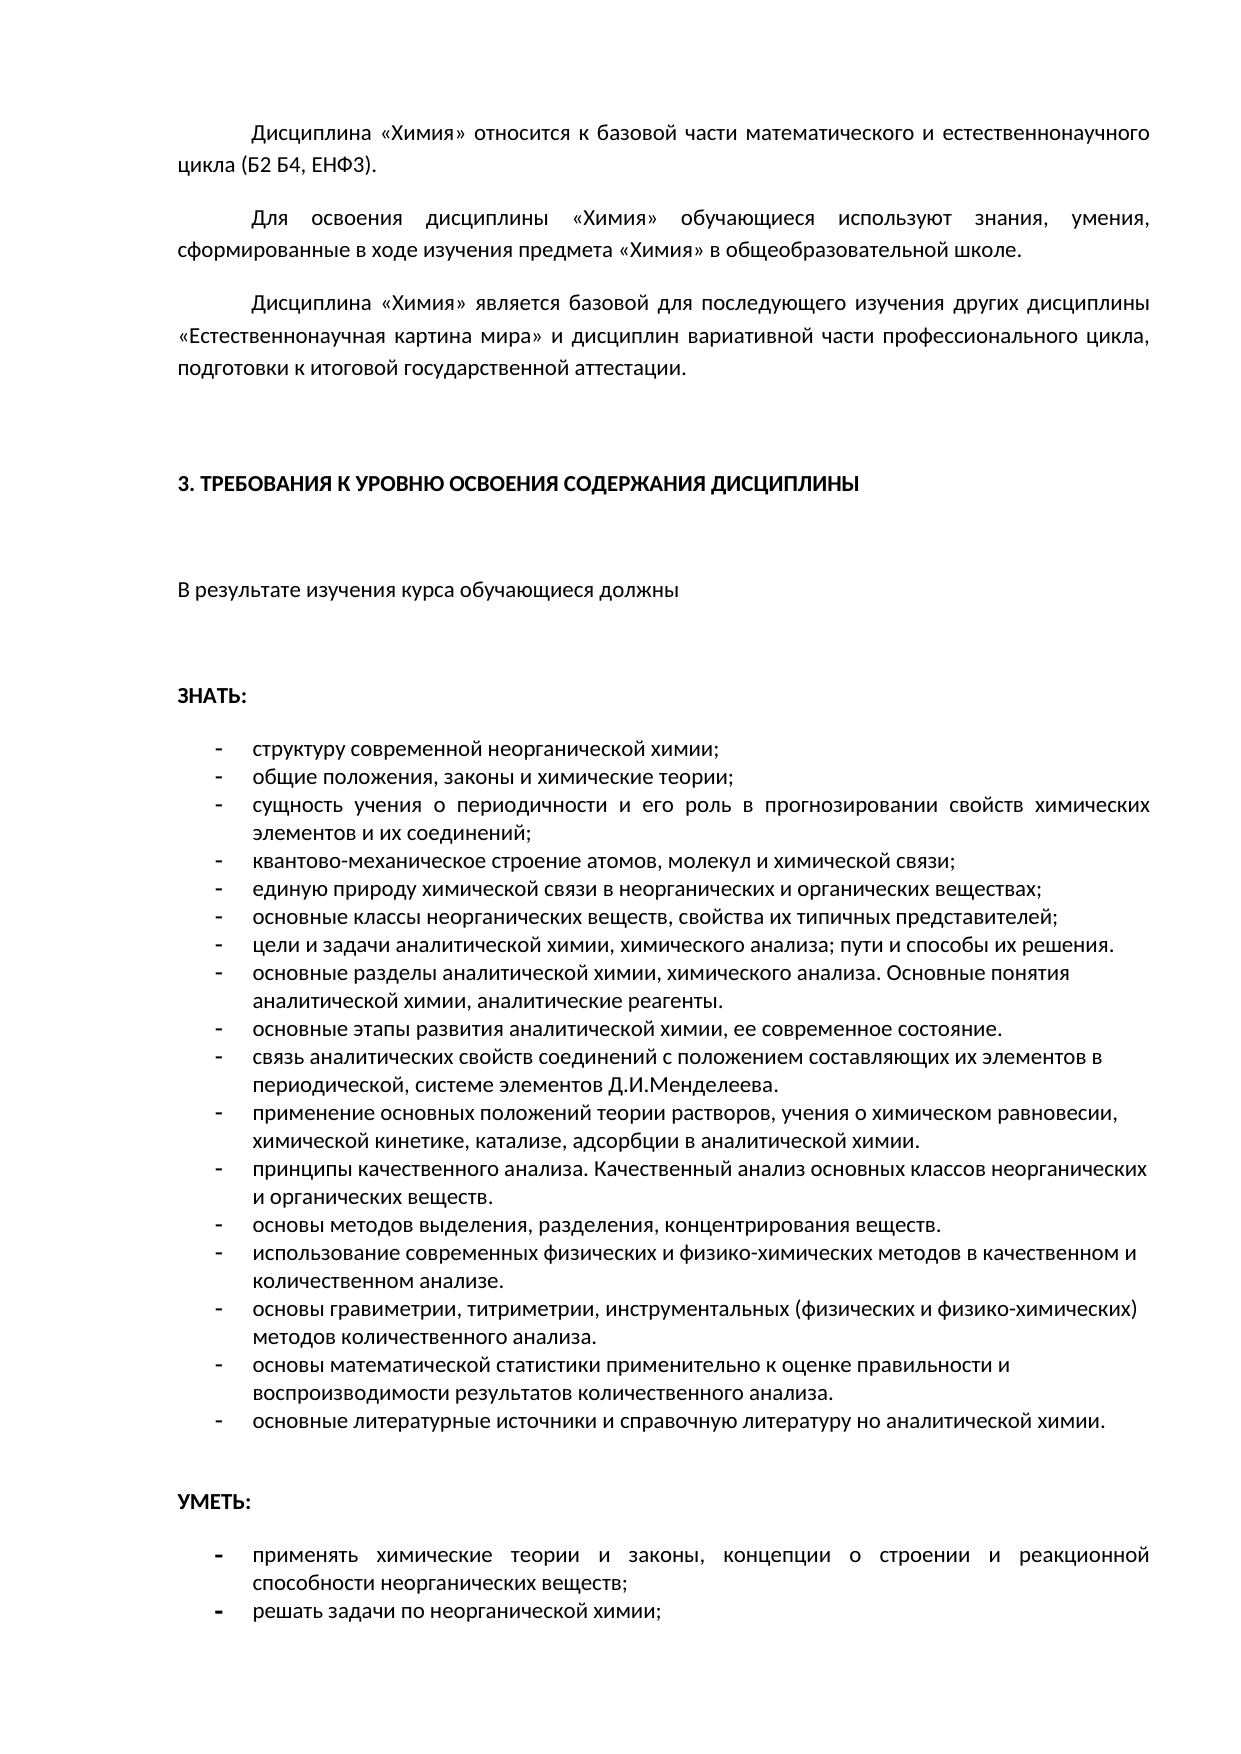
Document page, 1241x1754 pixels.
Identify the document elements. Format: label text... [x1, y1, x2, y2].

list основные этапы развития аналитической химии, ее современное состояние. [215, 1014, 1152, 1042]
list принципы качественного анализа. Качественный анализ основных классов неорганических и органических веществ. [215, 1154, 1152, 1210]
list связь аналитических свойств соединений с положением составляющих их элементов в периодической, системе элементов Д.И.Менделеева. [215, 1042, 1152, 1098]
text Дисциплина «Химия» относится к базовой части математического и естественнонаучного цикла (Б2 Б4, ЕНФ3). [177, 118, 1152, 178]
list структуру современной неорганической химии; [215, 734, 1152, 762]
list основные разделы аналитической химии, химического анализа. Основные понятия аналитической химии, аналитические реагенты. [215, 958, 1152, 1014]
list использование современных физических и физико-химических методов в качественном и количественном анализе. [215, 1238, 1152, 1294]
list основы методов выделения, разделения, концентрирования веществ. [215, 1210, 1152, 1238]
list квантово-механическое строение атомов, молекул и химической связи; [215, 846, 1152, 874]
text В результате изучения курса обучающиеся должны [177, 575, 1152, 603]
list основные классы неорганических веществ, свойства их типичных представителей; [215, 902, 1152, 930]
list сущность учения о периодичности и его роль в прогнозировании свойств химических элементов и их соединений; [215, 790, 1152, 846]
list основы гравиметрии, титриметрии, инструментальных (физических и физико-химических) методов количественного анализа. [215, 1294, 1152, 1350]
list основы математической статистики применительно к оценке правильности и воспроизводимости результатов количественного анализа. [215, 1350, 1152, 1406]
list применение основных положений теории растворов, учения о химическом равновесии, химической кинетике, катализе, адсорбции в аналитической химии. [215, 1098, 1152, 1154]
text уметь: [177, 1487, 1152, 1515]
list решать задачи по неорганической химии; [215, 1596, 1152, 1624]
list основные литературные источники и справочную литературу но аналитической химии. [215, 1406, 1152, 1434]
text Для освоения дисциплины «Химия» обучающиеся используют знания, умения, сформированные в ходе изучения предмета «Химия» в общеобразовательной школе. [177, 203, 1152, 263]
list применять химические теории и законы, концепции о строении и реакционной способности неорганических веществ; [215, 1540, 1152, 1596]
list единую природу химической связи в неорганических и органических веществах; [215, 874, 1152, 902]
text 3. ТРЕБОВАНИЯ К УРОВНЮ ОСВОЕНИЯ СОДЕРЖАНИЯ ДИСЦИПЛИНЫ [177, 469, 1152, 497]
list цели и задачи аналитической химии, химического анализа; пути и способы их решения. [215, 930, 1152, 958]
text знать: [177, 681, 1152, 709]
text Дисциплина «Химия» является базовой для последующего изучения других дисциплины «Естественнонаучная картина мира» и дисциплин вариативной части профессионального цикла, подготовки к итоговой государственной аттестации. [177, 288, 1152, 381]
list общие положения, законы и химические теории; [215, 762, 1152, 790]
